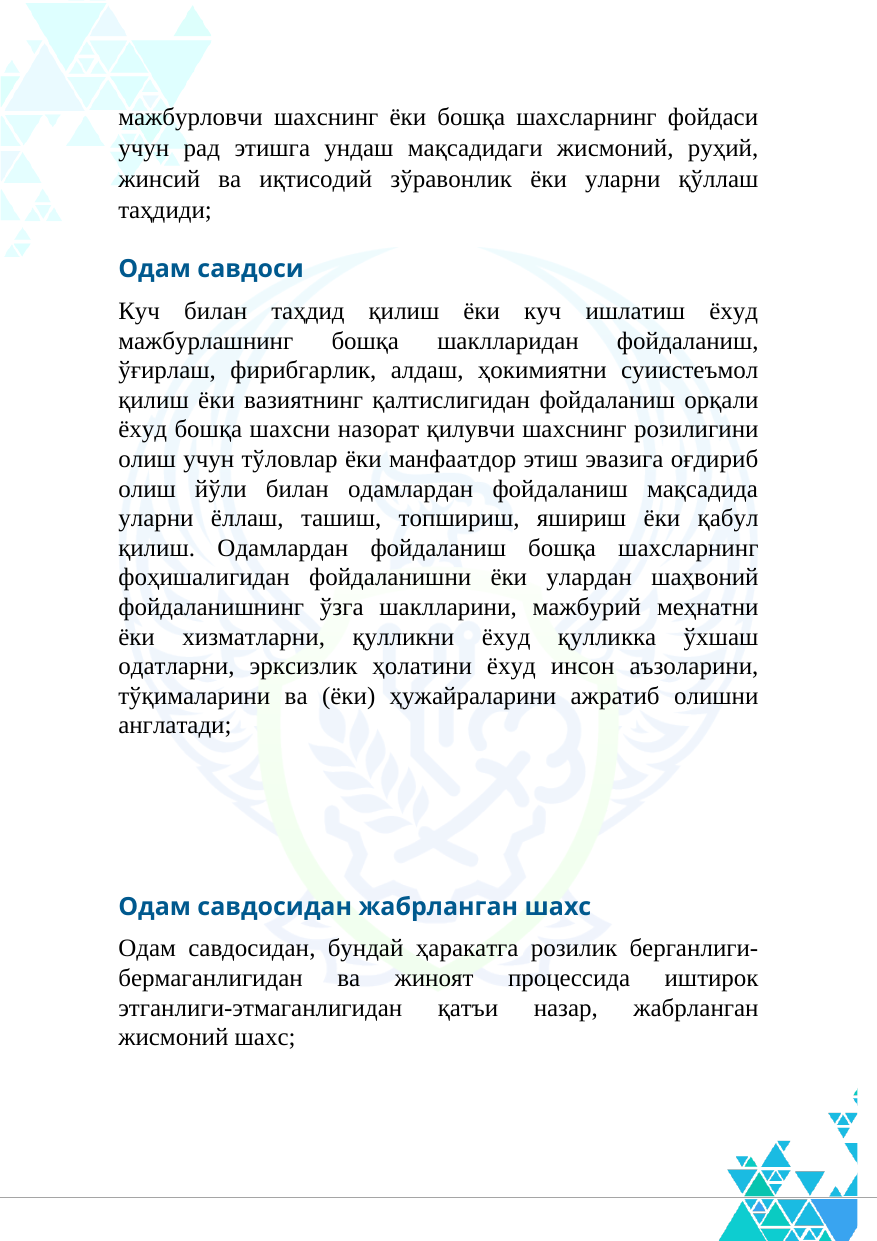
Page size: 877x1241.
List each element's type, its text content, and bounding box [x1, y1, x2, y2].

picture [710, 1084, 858, 1241]
text Одам савдосидан, бундай ҳаракатга розилик берганлиги-бермаганлигидан ва жиноят процессида иштирок этганлиги-этмаганлигидан қатъи назар, жабрланган жисмоний шахс; [118, 933, 759, 1051]
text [118, 102, 759, 224]
text Одам савдоси [118, 251, 759, 285]
text Куч билан таҳдид қилиш ёки куч ишлатиш ёхуд мажбурлашнинг бошқа шаклларидан фойдаланиш, ўғирлаш, фирибгарлик, алдаш, ҳокимиятни суиистеъмол қилиш ёки вазиятнинг қалтислигидан фойдаланиш орқали ёхуд бошқа шахсни назорат қилувчи шахснинг розилигини олиш учун тўловлар ёки манфаатдор этиш эвазига оғдириб олиш йўли билан одамлардан фойдаланиш мақсадида уларни ёллаш, ташиш, топшириш, яшириш ёки қабул қилиш. Одамлардан фойдаланиш бошқа шахсларнинг фоҳишалигидан фойдаланишни ёки улардан шаҳвоний фойдаланишнинг ўзга шаклларини, мажбурий меҳнатни ёки хизматларни, қулликни ёхуд қулликка ўхшаш одатларни, эрксизлик ҳолатини ёхуд инсон аъзоларини, тўқималарини ва (ёки) ҳужайраларини ажратиб олишни англатади; [118, 296, 759, 739]
text Одам савдосидан жабрланган шахс [118, 888, 759, 922]
